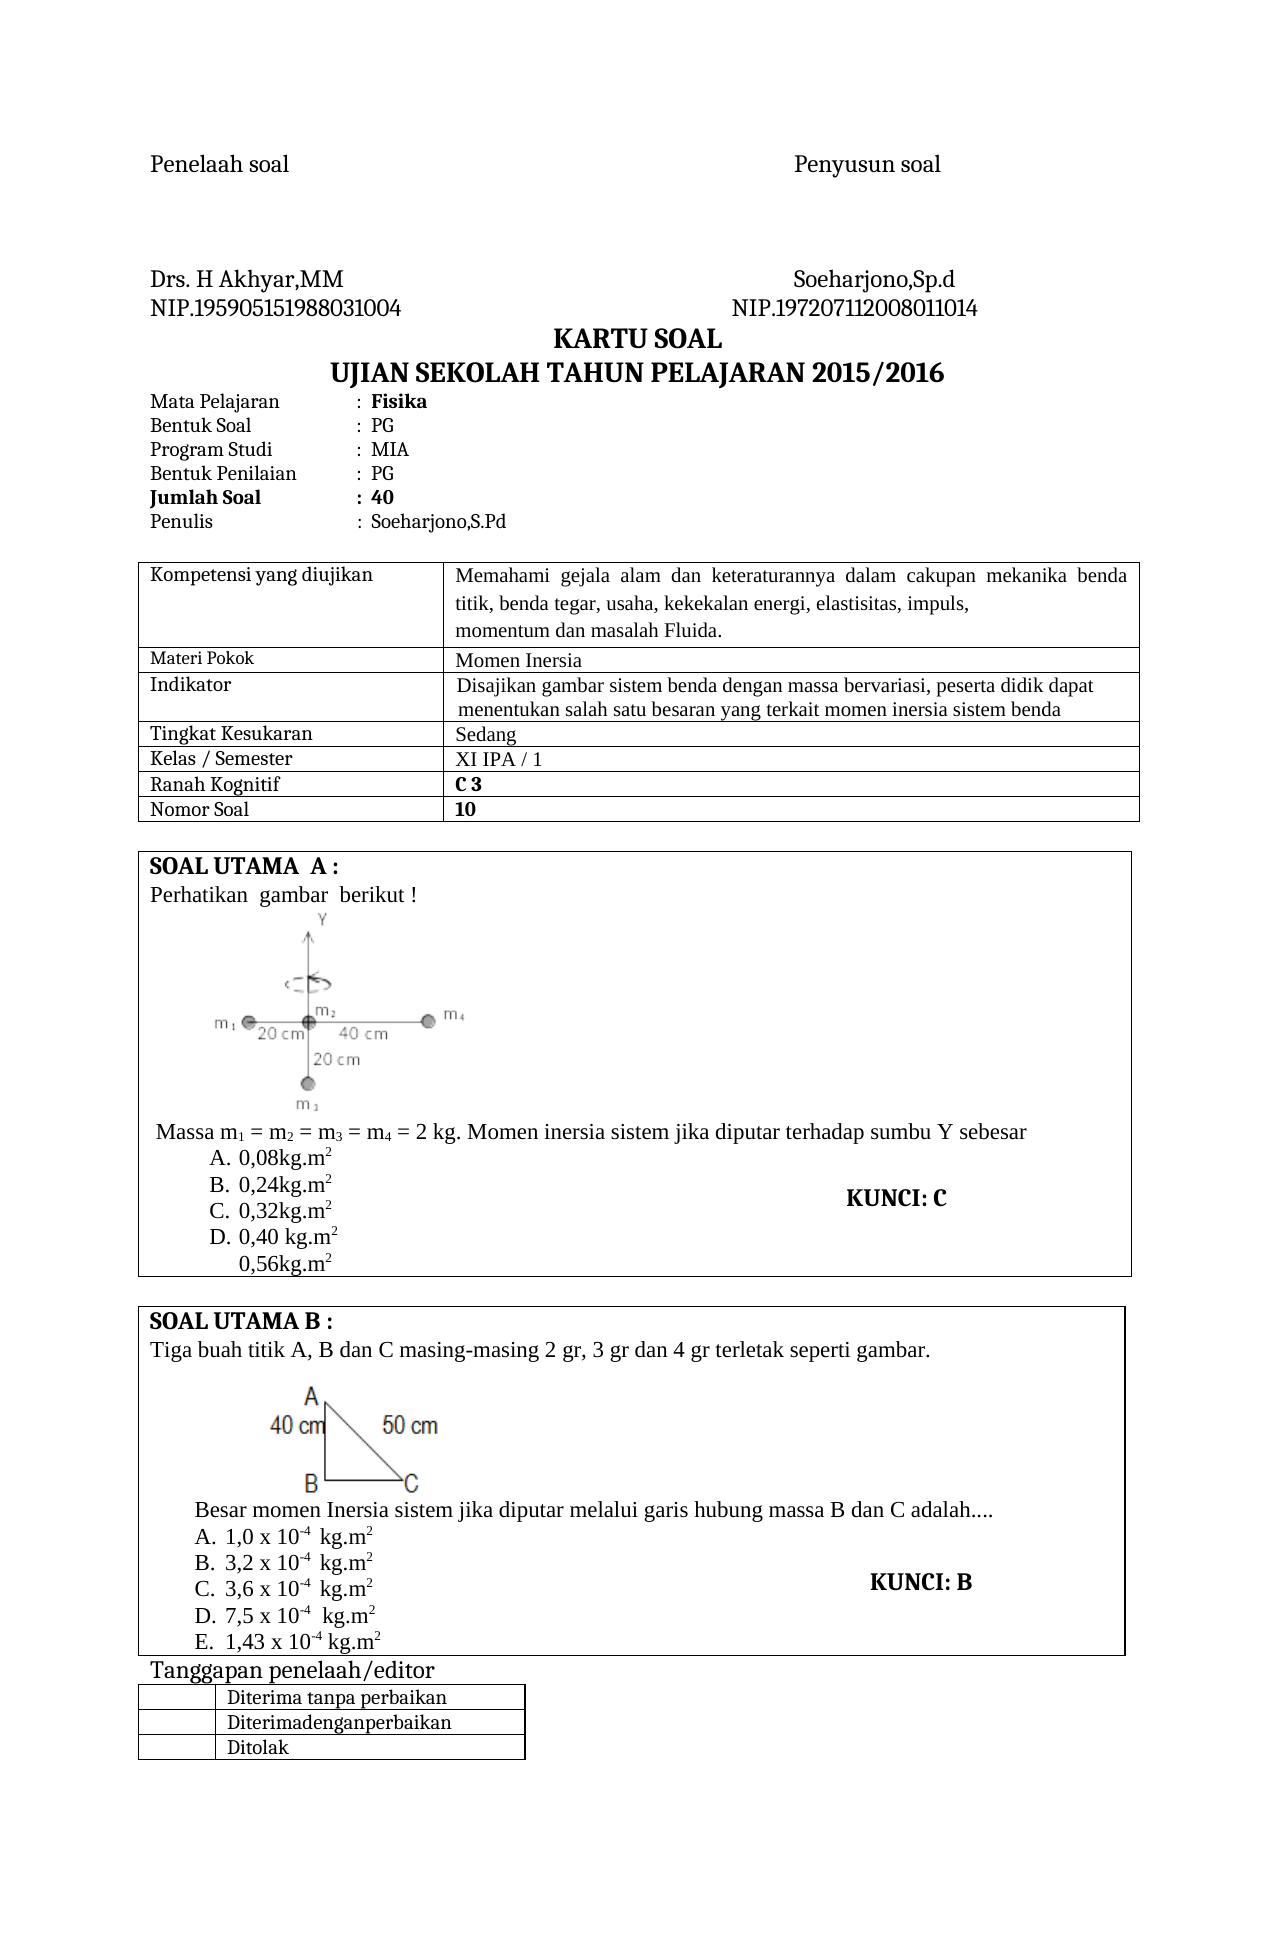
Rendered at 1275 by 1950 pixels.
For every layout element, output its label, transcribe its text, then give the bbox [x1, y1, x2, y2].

table_cell XI IPA / 1 [444, 747, 1139, 771]
table_cell [139, 1735, 215, 1759]
table_header Memahami gejala alam dan keteraturannya dalam cakupan mekanika benda titik, benda tegar, usaha, kekekalan energi, elastisitas, impuls, momentum dan masalah Fluida. [444, 563, 1139, 647]
text UJIAN SEKOLAH TAHUN PELAJARAN 2015/2016 [150, 356, 1125, 389]
table_cell Diterimadenganperbaikan [216, 1710, 524, 1734]
table_cell Ditolak [216, 1735, 524, 1759]
text Jumlah Soal : 40 [150, 485, 1125, 509]
table_header SOAL UTAMA A : Perhatikan gambar berikut ! Massa m1 = m2 = m3 = m4 = 2 kg. Momen inersia sistem jika diputar terhadap sumbu Y sebesar 0,08kg.m2 0,24kg.m2 0,32kg.m2 0,40 kg.m2 0,56kg.m2 [139, 852, 1131, 1276]
text Penulis : Soeharjono,S.Pd [150, 509, 1125, 533]
text KARTU SOAL [150, 322, 1125, 356]
text Bentuk Soal : PG [150, 413, 1125, 437]
table_cell Kelas / Semester [139, 747, 443, 771]
table_cell Tingkat Kesukaran [139, 722, 443, 746]
picture [262, 1362, 455, 1497]
table_cell Materi Pokok [139, 648, 443, 672]
text NIP.195905151988031004 NIP.197207112008011014 [150, 294, 1125, 322]
table_cell Disajikan gambar sistem benda dengan massa bervariasi, peserta didik dapat menentukan salah satu besaran yang terkait momen inersia sistem benda [444, 673, 1139, 721]
table_cell 10 [444, 797, 1139, 821]
table_cell Sedang [444, 722, 1139, 746]
text Mata Pelajaran : Fisika [150, 389, 1125, 413]
table_header [139, 1685, 215, 1709]
table_header Kompetensi yang diujikan [139, 563, 443, 647]
text Bentuk Penilaian : PG [150, 461, 1125, 485]
text Penelaah soal Penyusun soal [150, 150, 1125, 179]
table_header Diterima tanpa perbaikan [216, 1685, 524, 1709]
table_cell C 3 [444, 772, 1139, 796]
table_cell Indikator [139, 673, 443, 721]
text Program Studi : MIA [150, 437, 1125, 461]
text Tanggapan penelaah/editor [150, 1656, 1125, 1684]
table_cell Nomor Soal [139, 797, 443, 821]
text Drs. H Akhyar,MM Soeharjono,Sp.d [150, 265, 1125, 294]
table_cell [139, 1710, 215, 1734]
table_cell Momen Inersia [444, 648, 1139, 672]
table_cell Ranah Kognitif [139, 772, 443, 796]
table_header SOAL UTAMA B : Tiga buah titik A, B dan C masing-masing 2 gr, 3 gr dan 4 gr terletak seperti gambar. Besar momen Inersia sistem jika diputar melalui garis hubung massa B dan C adalah.... A. 1,0 x 10-4 kg.m2 B. 3,2 x 10-4 kg.m2 C. 3,6 x 10-4 kg.m2 D. 7,5 x 10-4 kg.m2 E. 1,43 x 10-4 kg.m2 [139, 1307, 1124, 1654]
